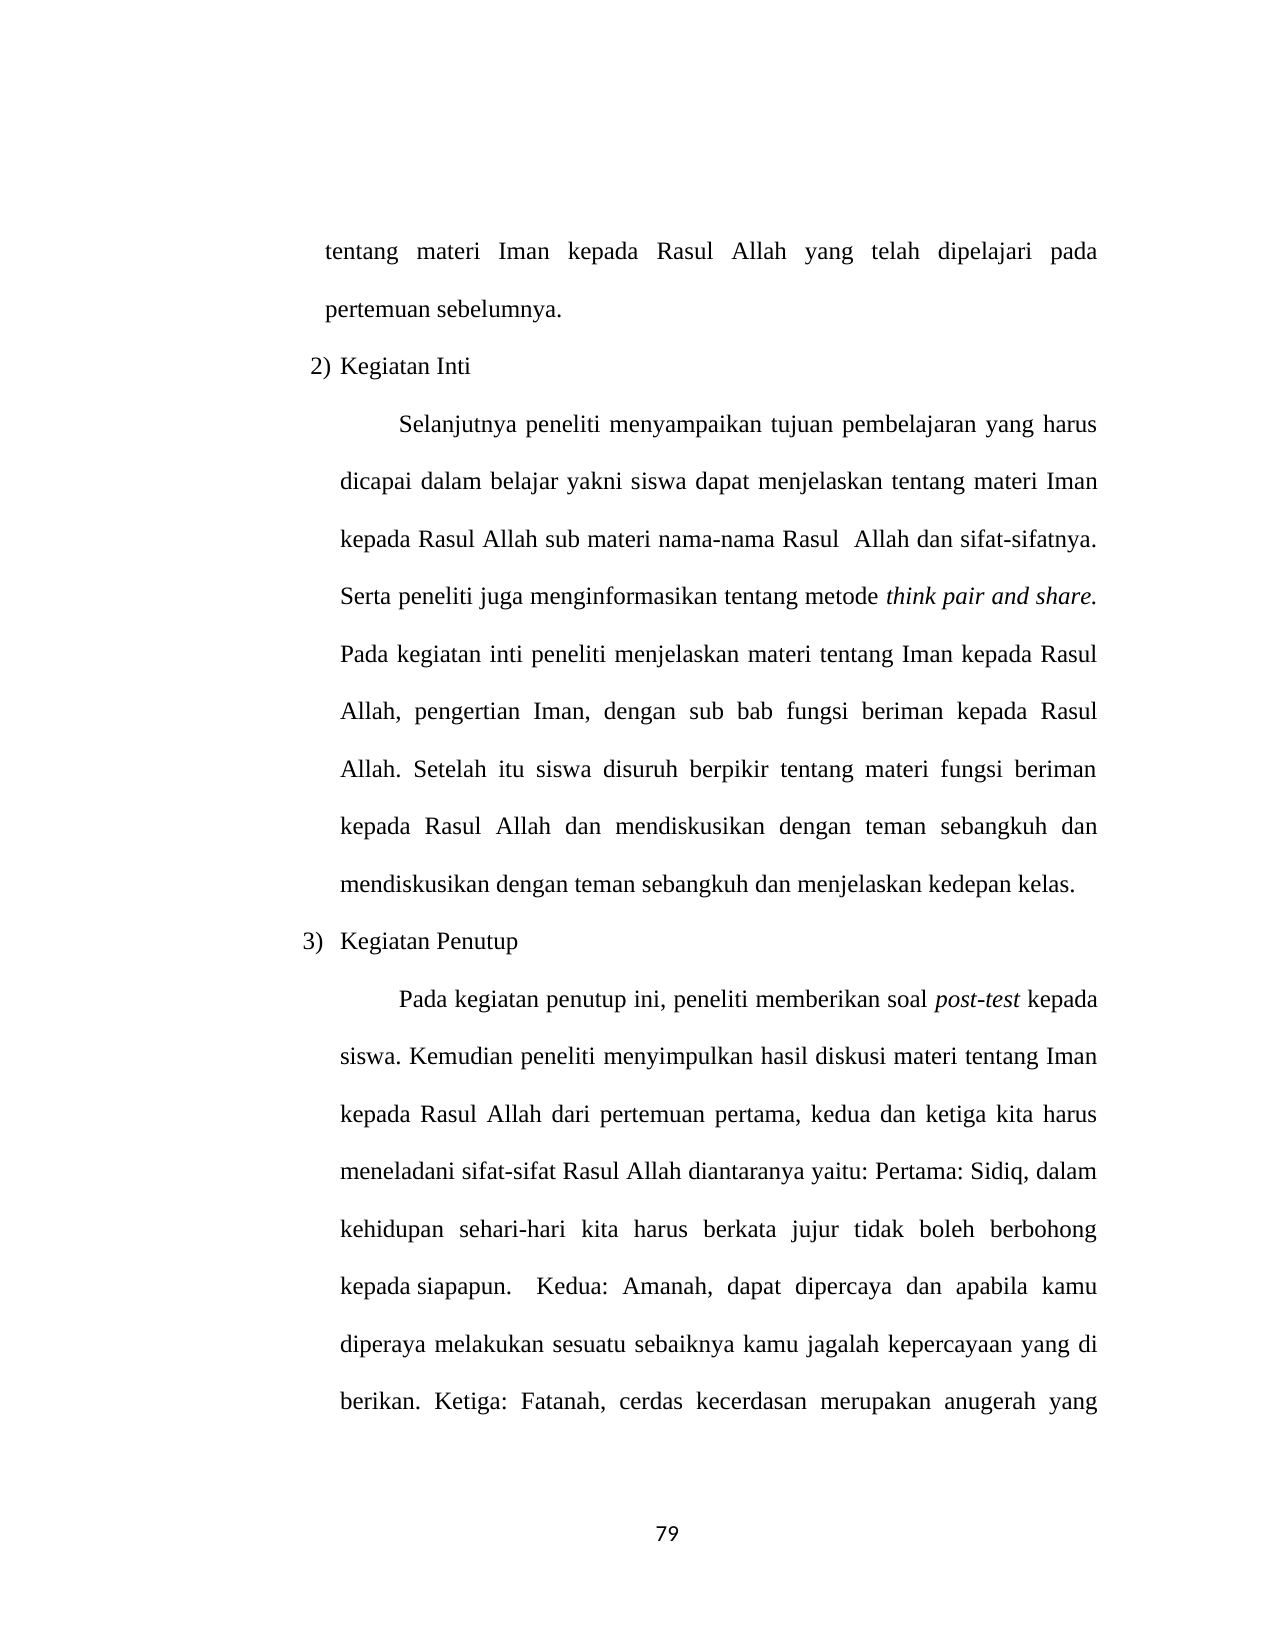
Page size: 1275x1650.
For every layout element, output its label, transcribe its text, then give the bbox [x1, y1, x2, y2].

list Kegiatan Penutup [302, 926, 1098, 955]
text Selanjutnya peneliti menyampaikan tujuan pembelajaran yang harus dicapai dalam belajar yakni siswa dapat menjelaskan tentang materi Iman kepada Rasul Allah sub materi nama-nama Rasul Allah dan sifat-sifatnya. Serta peneliti juga menginformasikan tentang metode think pair and share. Pada kegiatan inti peneliti menjelaskan materi tentang Iman kepada Rasul Allah, pengertian Iman, dengan sub bab fungsi beriman kepada Rasul Allah. Setelah itu siswa disuruh berpikir tentang materi fungsi beriman kepada Rasul Allah dan mendiskusikan dengan teman sebangkuh dan mendiskusikan dengan teman sebangkuh dan menjelaskan kedepan kelas. [340, 409, 1098, 897]
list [325, 236, 1098, 322]
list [340, 984, 1098, 1415]
list Kegiatan Inti [310, 351, 1098, 380]
